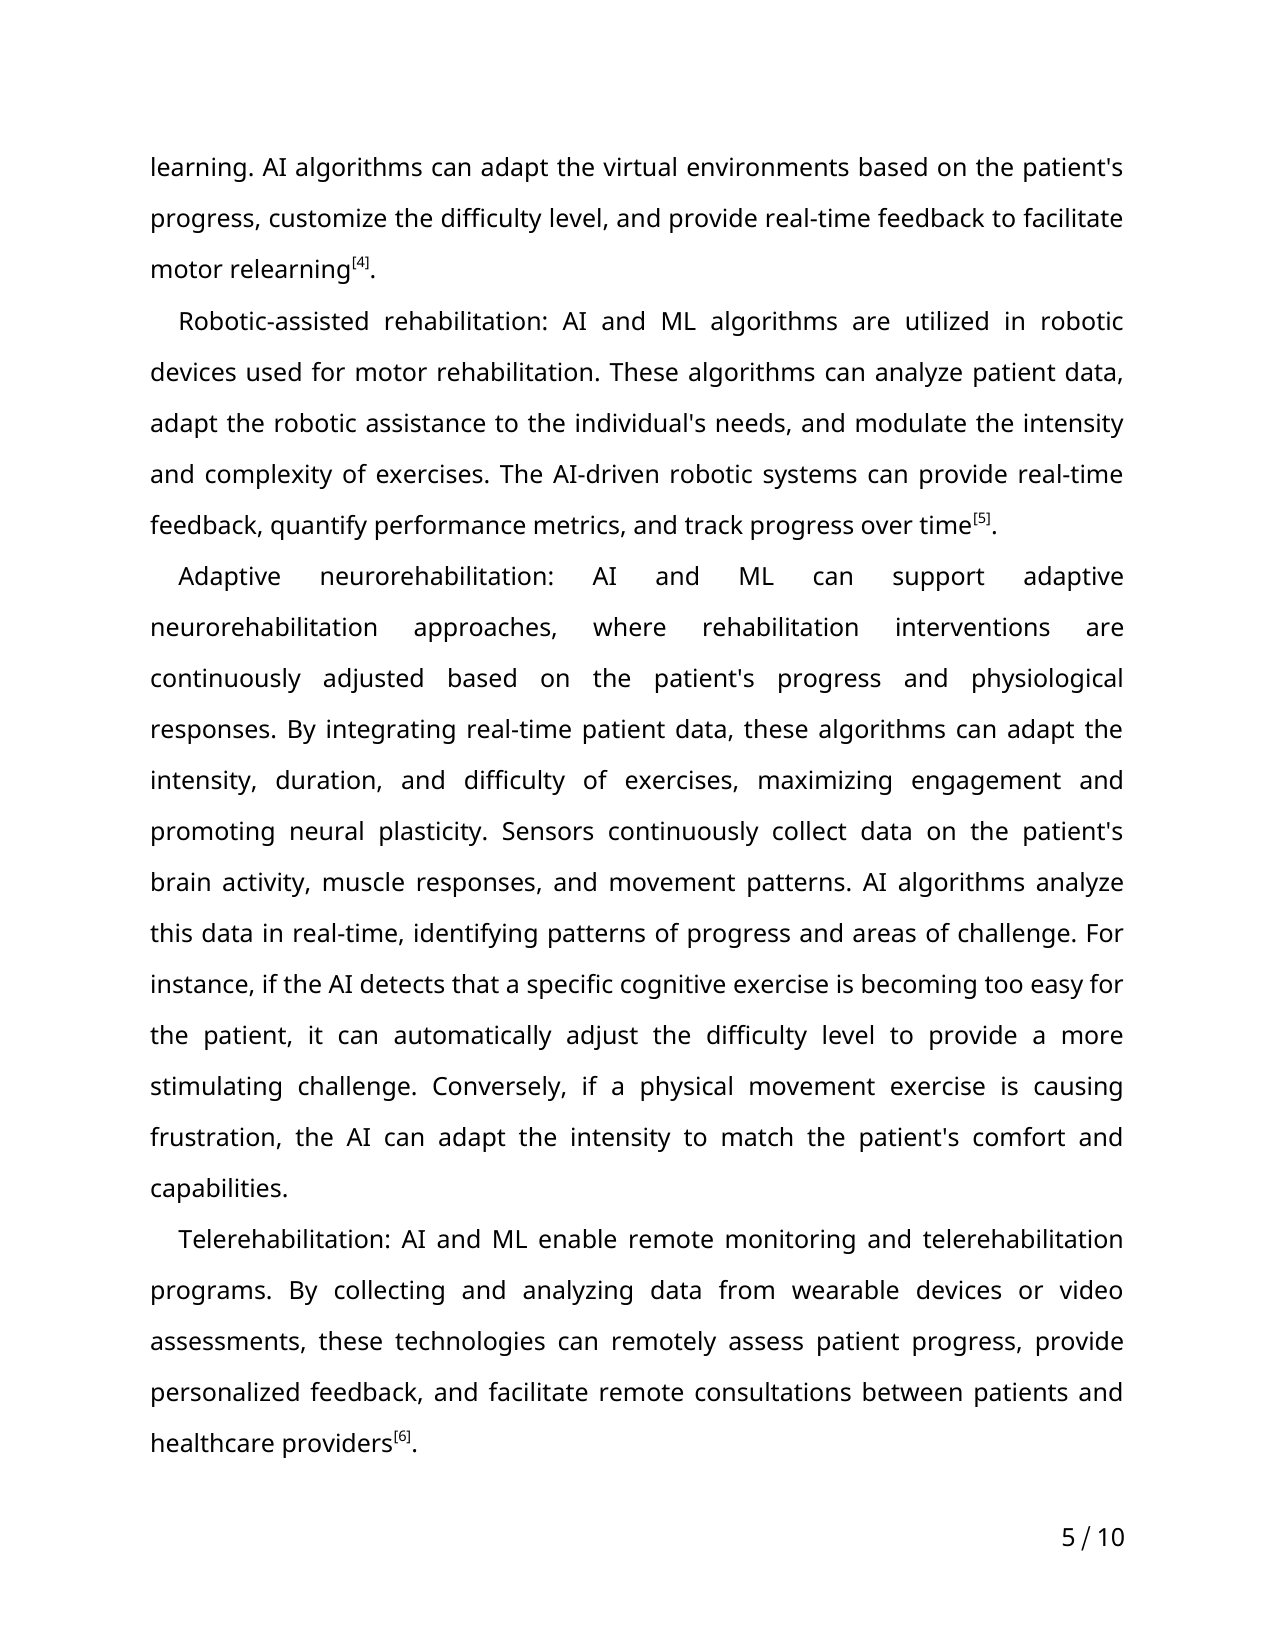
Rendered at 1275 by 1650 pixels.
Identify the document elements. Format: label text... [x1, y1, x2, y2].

text Robotic-assisted rehabilitation: AI and ML algorithms are utilized in robotic devices used for motor rehabilitation. These algorithms can analyze patient data, adapt the robotic assistance to the individual's needs, and modulate the intensity and complexity of exercises. The AI-driven robotic systems can provide real-time feedback, quantify performance metrics, and track progress over time[5]. [150, 303, 1125, 541]
text Telerehabilitation: AI and ML enable remote monitoring and telerehabilitation programs. By collecting and analyzing data from wearable devices or video assessments, these technologies can remotely assess patient progress, provide personalized feedback, and facilitate remote consultations between patients and healthcare providers[6]. [150, 1222, 1125, 1460]
text Adaptive neurorehabilitation: AI and ML can support adaptive neurorehabilitation approaches, where rehabilitation interventions are continuously adjusted based on the patient's progress and physiological responses. By integrating real-time patient data, these algorithms can adapt the intensity, duration, and difficulty of exercises, maximizing engagement and promoting neural plasticity. Sensors continuously collect data on the patient's brain activity, muscle responses, and movement patterns. AI algorithms analyze this data in real-time, identifying patterns of progress and areas of challenge. For instance, if the AI detects that a specific cognitive exercise is becoming too easy for the patient, it can automatically adjust the difficulty level to provide a more stimulating challenge. Conversely, if a physical movement exercise is causing frustration, the AI can adapt the intensity to match the patient's comfort and capabilities. [150, 558, 1125, 1205]
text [150, 150, 1125, 286]
